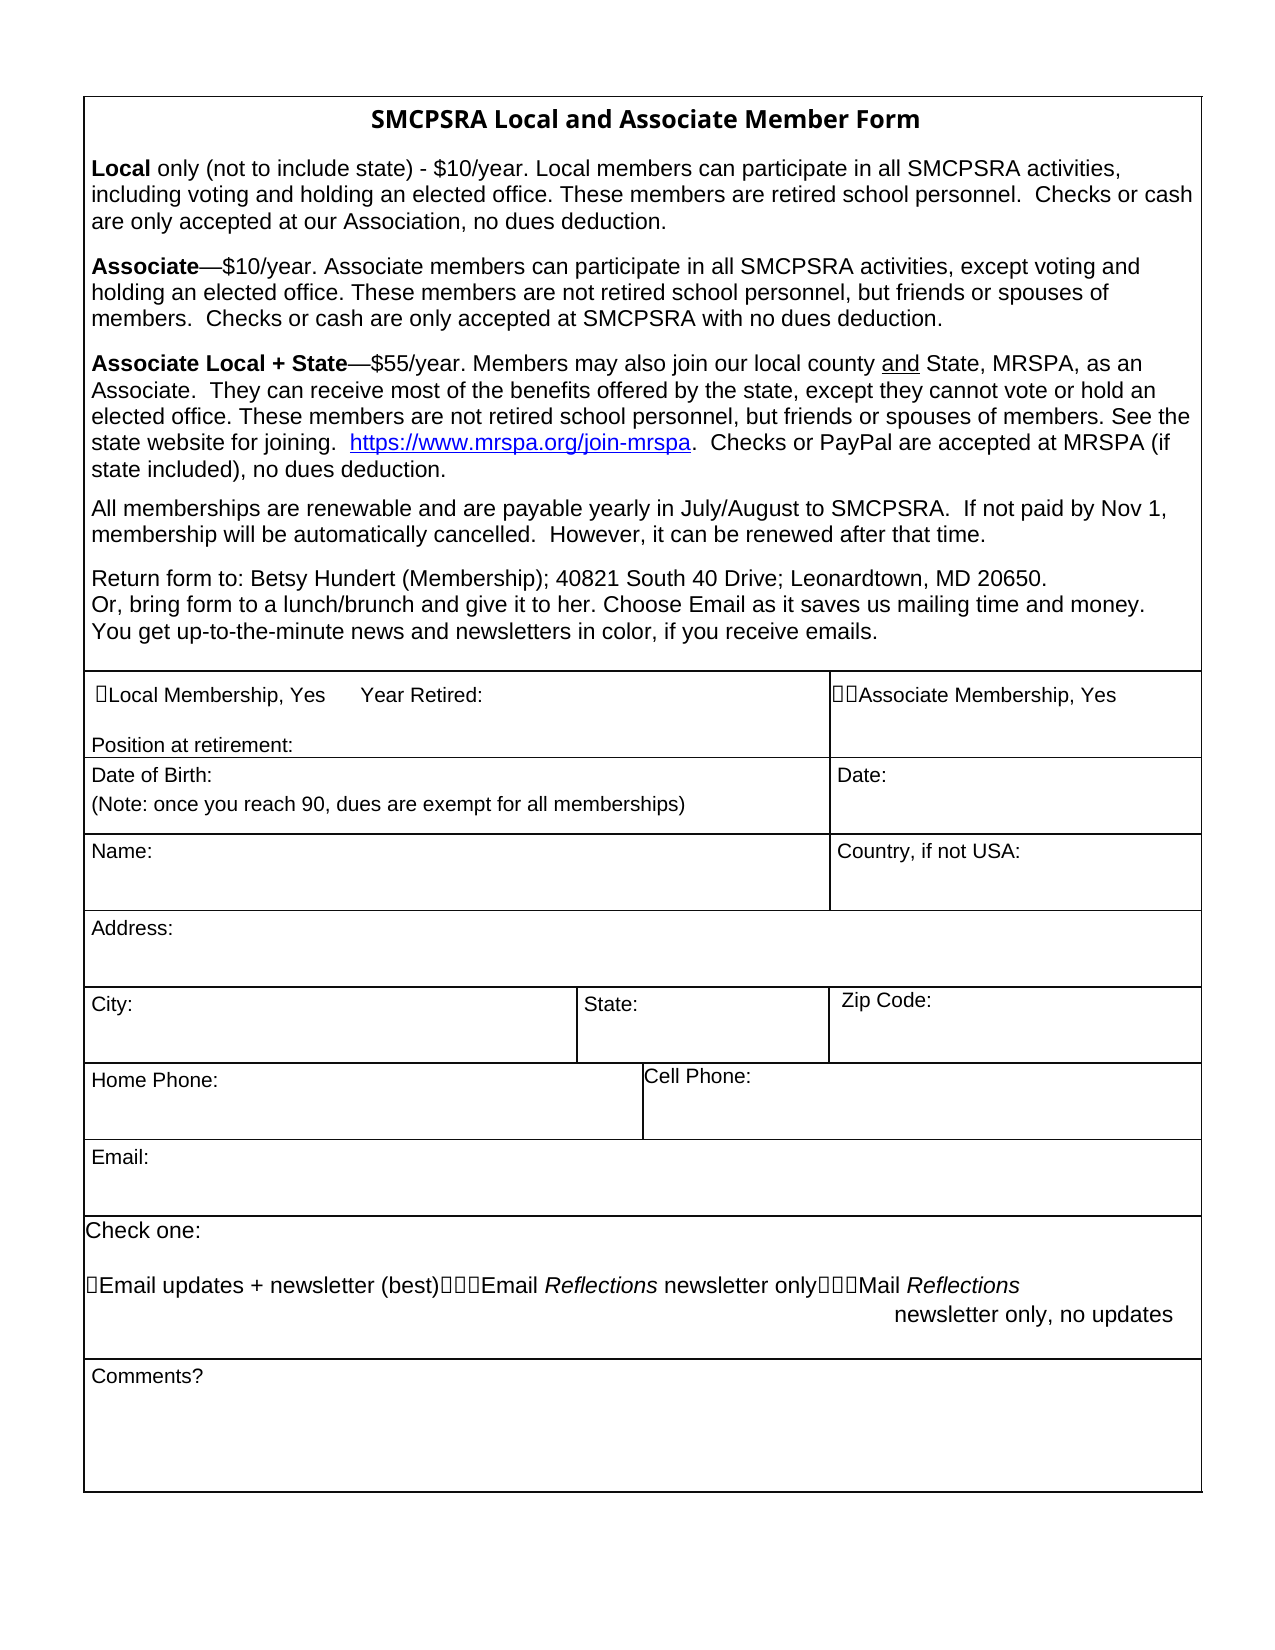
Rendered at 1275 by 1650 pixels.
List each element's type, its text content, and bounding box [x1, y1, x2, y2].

table_cell Comments? [85, 1360, 1201, 1491]
table_cell Address: [85, 911, 1201, 986]
table_cell Cell Phone: [644, 1064, 1201, 1139]
table_cell Email: [85, 1140, 1201, 1215]
table_header SMCPSRA Local and Associate Member Form Local only (not to include state) - $10/year. Local members can participate in all SMCPSRA activities, including voting and holding an elected office. These members are retired school personnel. Checks or cash are only accepted at our Association, no dues deduction. Associate—$10/year. Associate members can participate in all SMCPSRA activities, except voting and holding an elected office. These members are not retired school personnel, but friends or spouses of members. Checks or cash are only accepted at SMCPSRA with no dues deduction. Associate Local + State—$55/year. Members may also join our local county and State, MRSPA, as an Associate. They can receive most of the benefits offered by the state, except they cannot vote or hold an elected office. These members are not retired school personnel, but friends or spouses of members. See the state website for joining. https://www.mrspa.org/join-mrspa. Checks or PayPal are accepted at MRSPA (if state included), no dues deduction. All memberships are renewable and are payable yearly in July/August to SMCPSRA. If not paid by Nov 1, membership will be automatically cancelled. However, it can be renewed after that time. Return form to: Betsy Hundert (Membership); 40821 South 40 Drive; Leonardtown, MD 20650. Or, bring form to a lunch/brunch and give it to her. Choose Email as it saves us mailing time and money. You get up-to-the-minute news and newsletters in color, if you receive emails. [85, 97, 1201, 670]
table_cell Zip Code: [830, 988, 1201, 1062]
table_cell Country, if not USA: [831, 835, 1201, 909]
table_cell Name: [85, 835, 829, 909]
table_cell Check one: Email updates + newsletter (best)Email Reflections newsletter onlyMail Reflections newsletter only, no updates [85, 1217, 1201, 1358]
table_cell Date: [831, 758, 1201, 833]
table_cell Home Phone: [85, 1064, 642, 1139]
table_cell Local Membership, Yes Year Retired: Position at retirement: [85, 672, 829, 757]
table_cell City: [85, 988, 576, 1062]
table_cell Associate Membership, Yes [831, 672, 1201, 757]
table_cell Date of Birth: (Note: once you reach 90, dues are exempt for all memberships) [85, 758, 829, 833]
table_cell State: [578, 988, 828, 1062]
